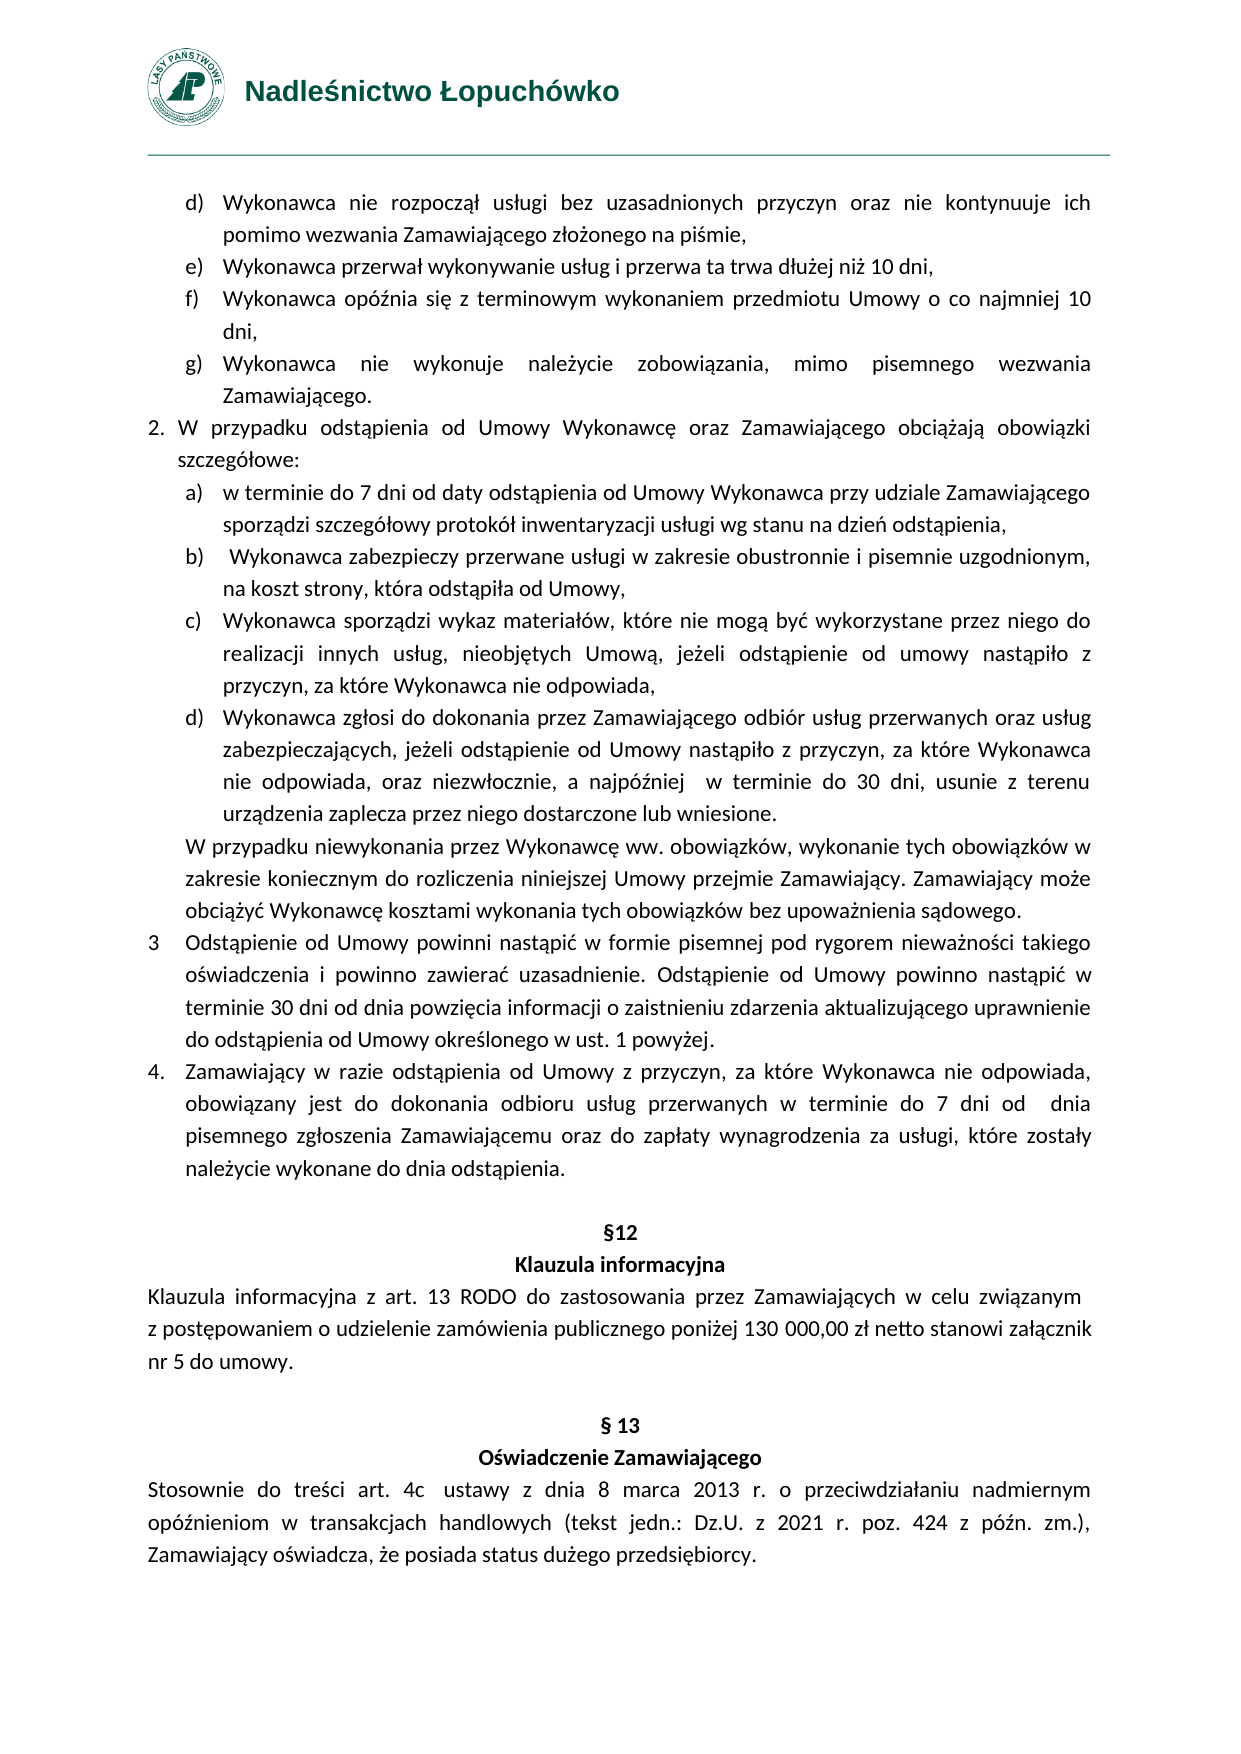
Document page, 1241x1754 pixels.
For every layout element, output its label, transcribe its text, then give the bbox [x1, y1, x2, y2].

list Wykonawca przerwał wykonywanie usług i przerwa ta trwa dłużej niż 10 dni, [185, 252, 1093, 280]
text § 13 [148, 1411, 1093, 1439]
list Wykonawca opóźnia się z terminowym wykonaniem przedmiotu Umowy o co najmniej 10 dni, [185, 284, 1093, 345]
text Klauzula informacyjna z art. 13 RODO do zastosowania przez Zamawiających w celu związanym z postępowaniem o udzielenie zamówienia publicznego poniżej 130 000,00 zł netto stanowi załącznik nr 5 do umowy. [148, 1282, 1093, 1375]
list Wykonawca zgłosi do dokonania przez Zamawiającego odbiór usług przerwanych oraz usług zabezpieczających, jeżeli odstąpienie od Umowy nastąpiło z przyczyn, za które Wykonawca nie odpowiada, oraz niezwłocznie, a najpóźniej w terminie do 30 dni, usunie z terenu urządzenia zaplecza przez niego dostarczone lub wniesione. [185, 703, 1093, 828]
list Wykonawca nie rozpoczął usługi bez uzasadnionych przyczyn oraz nie kontynuuje ich pomimo wezwania Zamawiającego złożonego na piśmie, [185, 188, 1093, 248]
list Wykonawca sporządzi wykaz materiałów, które nie mogą być wykorzystane przez niego do realizacji innych usług, nieobjętych Umową, jeżeli odstąpienie od umowy nastąpiło z przyczyn, za które Wykonawca nie odpowiada, [185, 606, 1093, 699]
list Wykonawca zabezpieczy przerwane usługi w zakresie obustronnie i pisemnie uzgodnionym, na koszt strony, która odstąpiła od Umowy, [185, 542, 1093, 602]
text §12 [148, 1218, 1093, 1246]
list Wykonawca nie wykonuje należycie zobowiązania, mimo pisemnego wezwania Zamawiającego. [185, 349, 1093, 409]
text Klauzula informacyjna [148, 1250, 1093, 1278]
list w terminie do 7 dni od daty odstąpienia od Umowy Wykonawca przy udziale Zamawiającego sporządzi szczegółowy protokół inwentaryzacji usługi wg stanu na dzień odstąpienia, [185, 478, 1093, 538]
text W przypadku niewykonania przez Wykonawcę ww. obowiązków, wykonanie tych obowiązków w zakresie koniecznym do rozliczenia niniejszej Umowy przejmie Zamawiający. Zamawiający może obciążyć Wykonawcę kosztami wykonania tych obowiązków bez upoważnienia sądowego. [185, 832, 1093, 924]
text 3 Odstąpienie od Umowy powinni nastąpić w formie pisemnej pod rygorem nieważności takiego oświadczenia i powinno zawierać uzasadnienie. Odstąpienie od Umowy powinno nastąpić w terminie 30 dni od dnia powzięcia informacji o zaistnieniu zdarzenia aktualizującego uprawnienie do odstąpienia od Umowy określonego w ust. 1 powyżej. [148, 928, 1093, 1053]
text Oświadczenie Zamawiającego [148, 1443, 1093, 1471]
text 2. W przypadku odstąpienia od Umowy Wykonawcę oraz Zamawiającego obciążają obowiązki szczegółowe: [148, 413, 1093, 473]
text Stosownie do treści art. 4c ustawy z dnia 8 marca 2013 r. o przeciwdziałaniu nadmiernym opóźnieniom w transakcjach handlowych (tekst jedn.: Dz.U. z 2021 r. poz. 424 z późn. zm.), Zamawiający oświadcza, że posiada status dużego przedsiębiorcy. [148, 1476, 1093, 1568]
text 4. Zamawiający w razie odstąpienia od Umowy z przyczyn, za które Wykonawca nie odpowiada, obowiązany jest do dokonania odbioru usług przerwanych w terminie do 7 dni od dnia pisemnego zgłoszenia Zamawiającemu oraz do zapłaty wynagrodzenia za usługi, które zostały należycie wykonane do dnia odstąpienia. [148, 1057, 1093, 1182]
